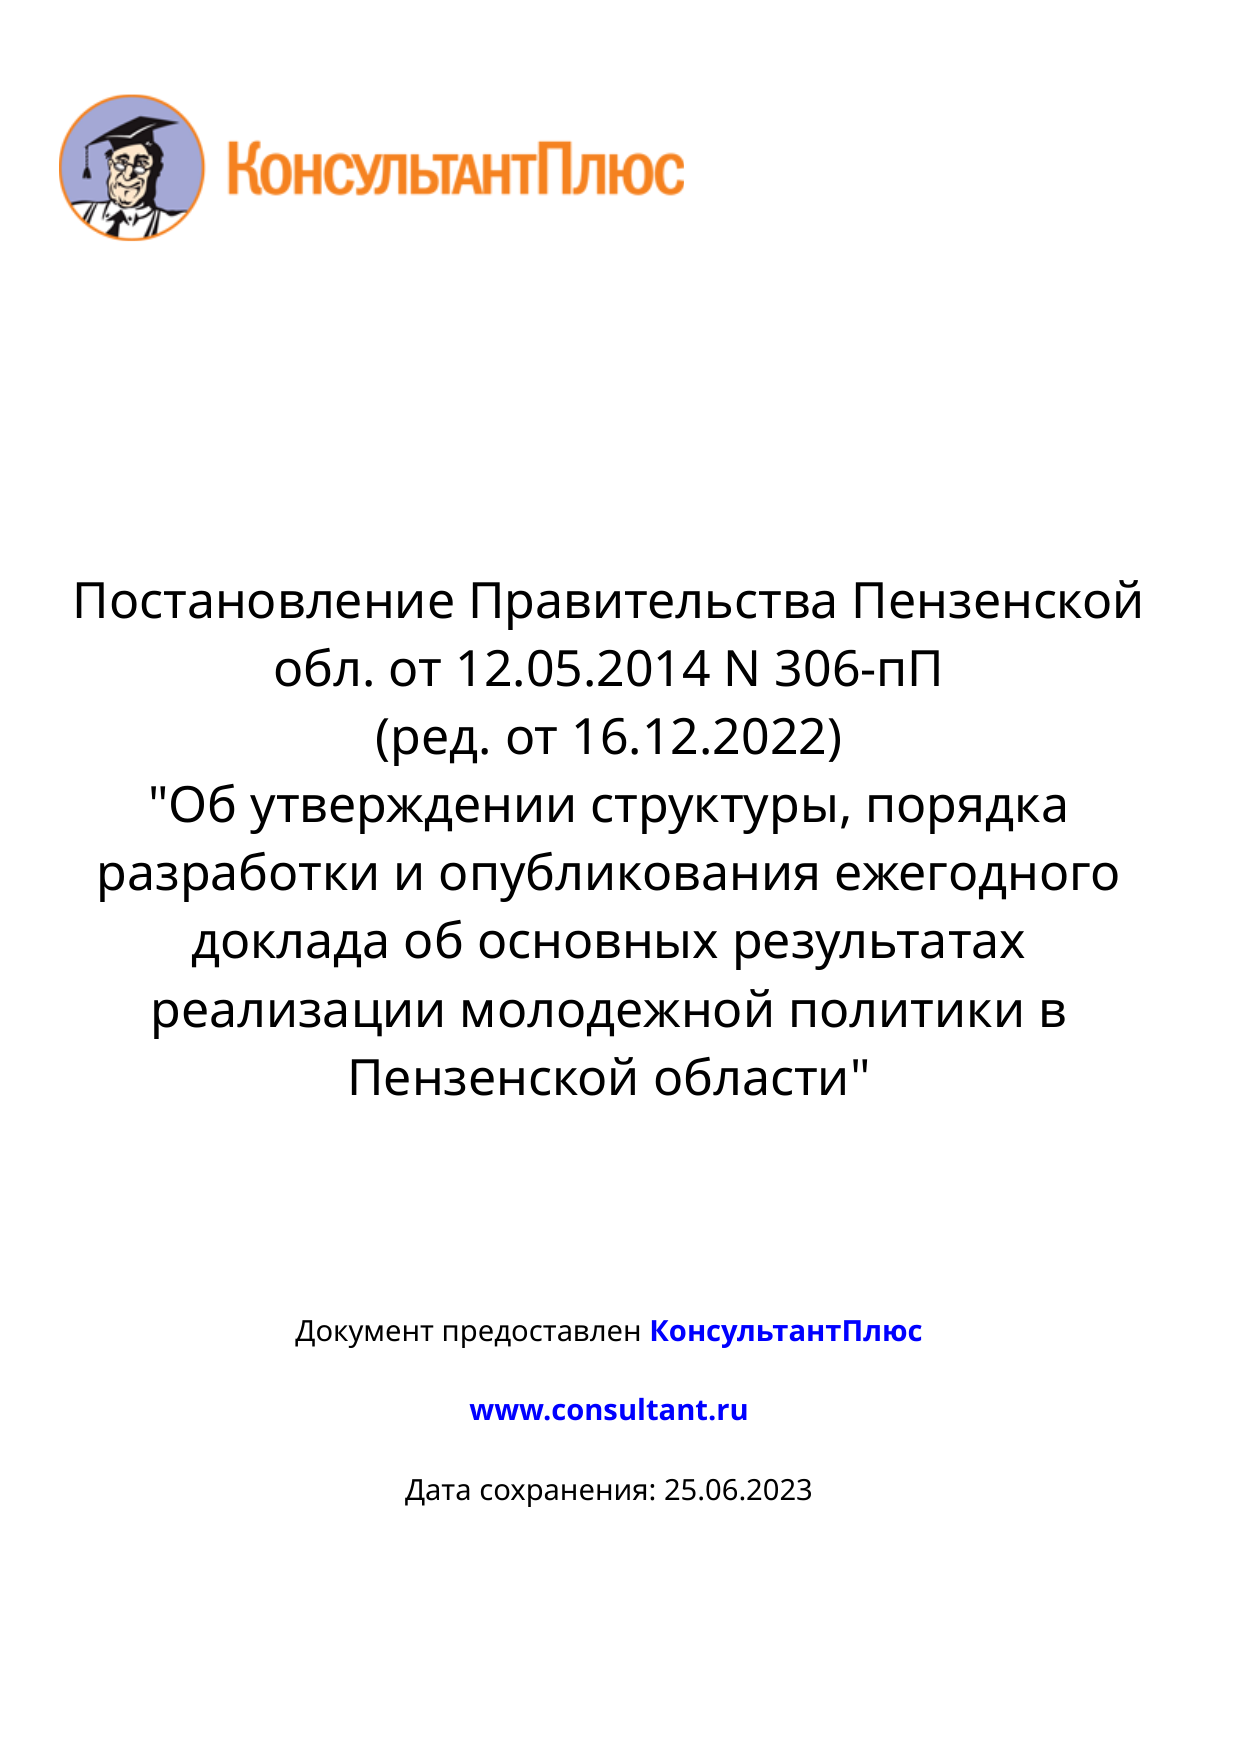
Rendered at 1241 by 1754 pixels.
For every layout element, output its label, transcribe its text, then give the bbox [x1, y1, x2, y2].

table_header [51, 88, 1167, 403]
picture [59, 93, 684, 243]
table_cell Документ предоставлен КонсультантПлюс www.consultant.ru Дата сохранения: 25.06.2023 [51, 1272, 1167, 1587]
table_cell Постановление Правительства Пензенской обл. от 12.05.2014 N 306-пП (ред. от 16.12.2022) "Об утверждении структуры, порядка разработки и опубликования ежегодного доклада об основных результатах реализации молодежной политики в Пензенской области" [51, 403, 1167, 1272]
